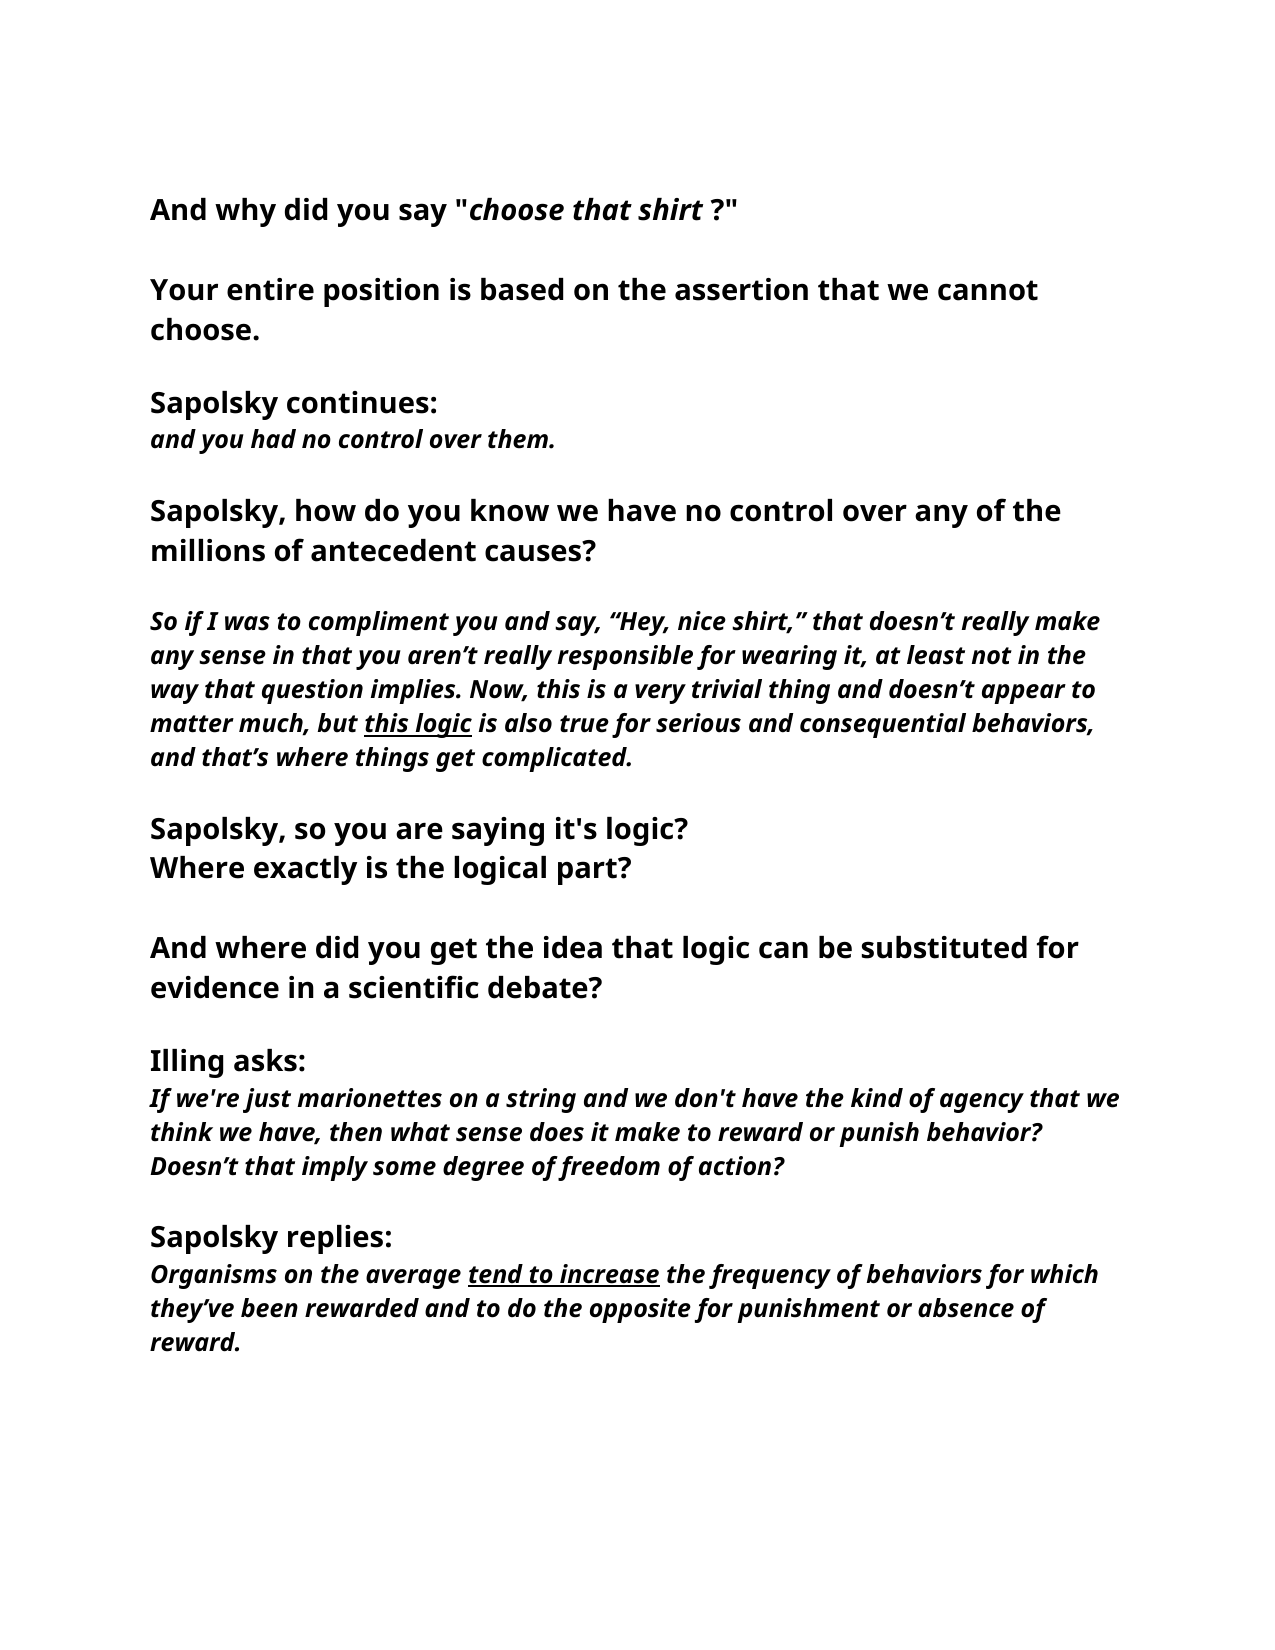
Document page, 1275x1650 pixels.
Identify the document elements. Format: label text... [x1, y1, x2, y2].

text So if I was to compliment you and say, “Hey, nice shirt,” that doesn’t really make any sense in that you aren’t really responsible for wearing it, at least not in the way that question implies. Now, this is a very trivial thing and doesn’t appear to matter much, but this logic is also true for serious and consequential behaviors, and that’s where things get complicated. [150, 604, 1125, 774]
text And why did you say "choose that shirt ?" [150, 190, 1125, 229]
text Sapolsky, so you are saying it's logic? [150, 808, 1125, 848]
text Sapolsky replies: [150, 1217, 1125, 1256]
text Sapolsky, how do you know we have no control over any of the millions of antecedent causes? [150, 490, 1125, 570]
text Your entire position is based on the assertion that we cannot choose. [150, 269, 1125, 348]
text Organisms on the average tend to increase the frequency of behaviors for which they’ve been rewarded and to do the opposite for punishment or absence of reward. [150, 1256, 1125, 1358]
text If we're just marionettes on a string and we don't have the kind of agency that we think we have, then what sense does it make to reward or punish behavior? Doesn’t that imply some degree of freedom of action? [150, 1080, 1125, 1182]
text Illing asks: [150, 1041, 1125, 1080]
text Sapolsky continues: [150, 382, 1125, 422]
text Where exactly is the logical part? [150, 848, 1125, 887]
text And where did you get the idea that logic can be substituted for evidence in a scientific debate? [150, 927, 1125, 1007]
text and you had no control over them. [150, 422, 1125, 456]
